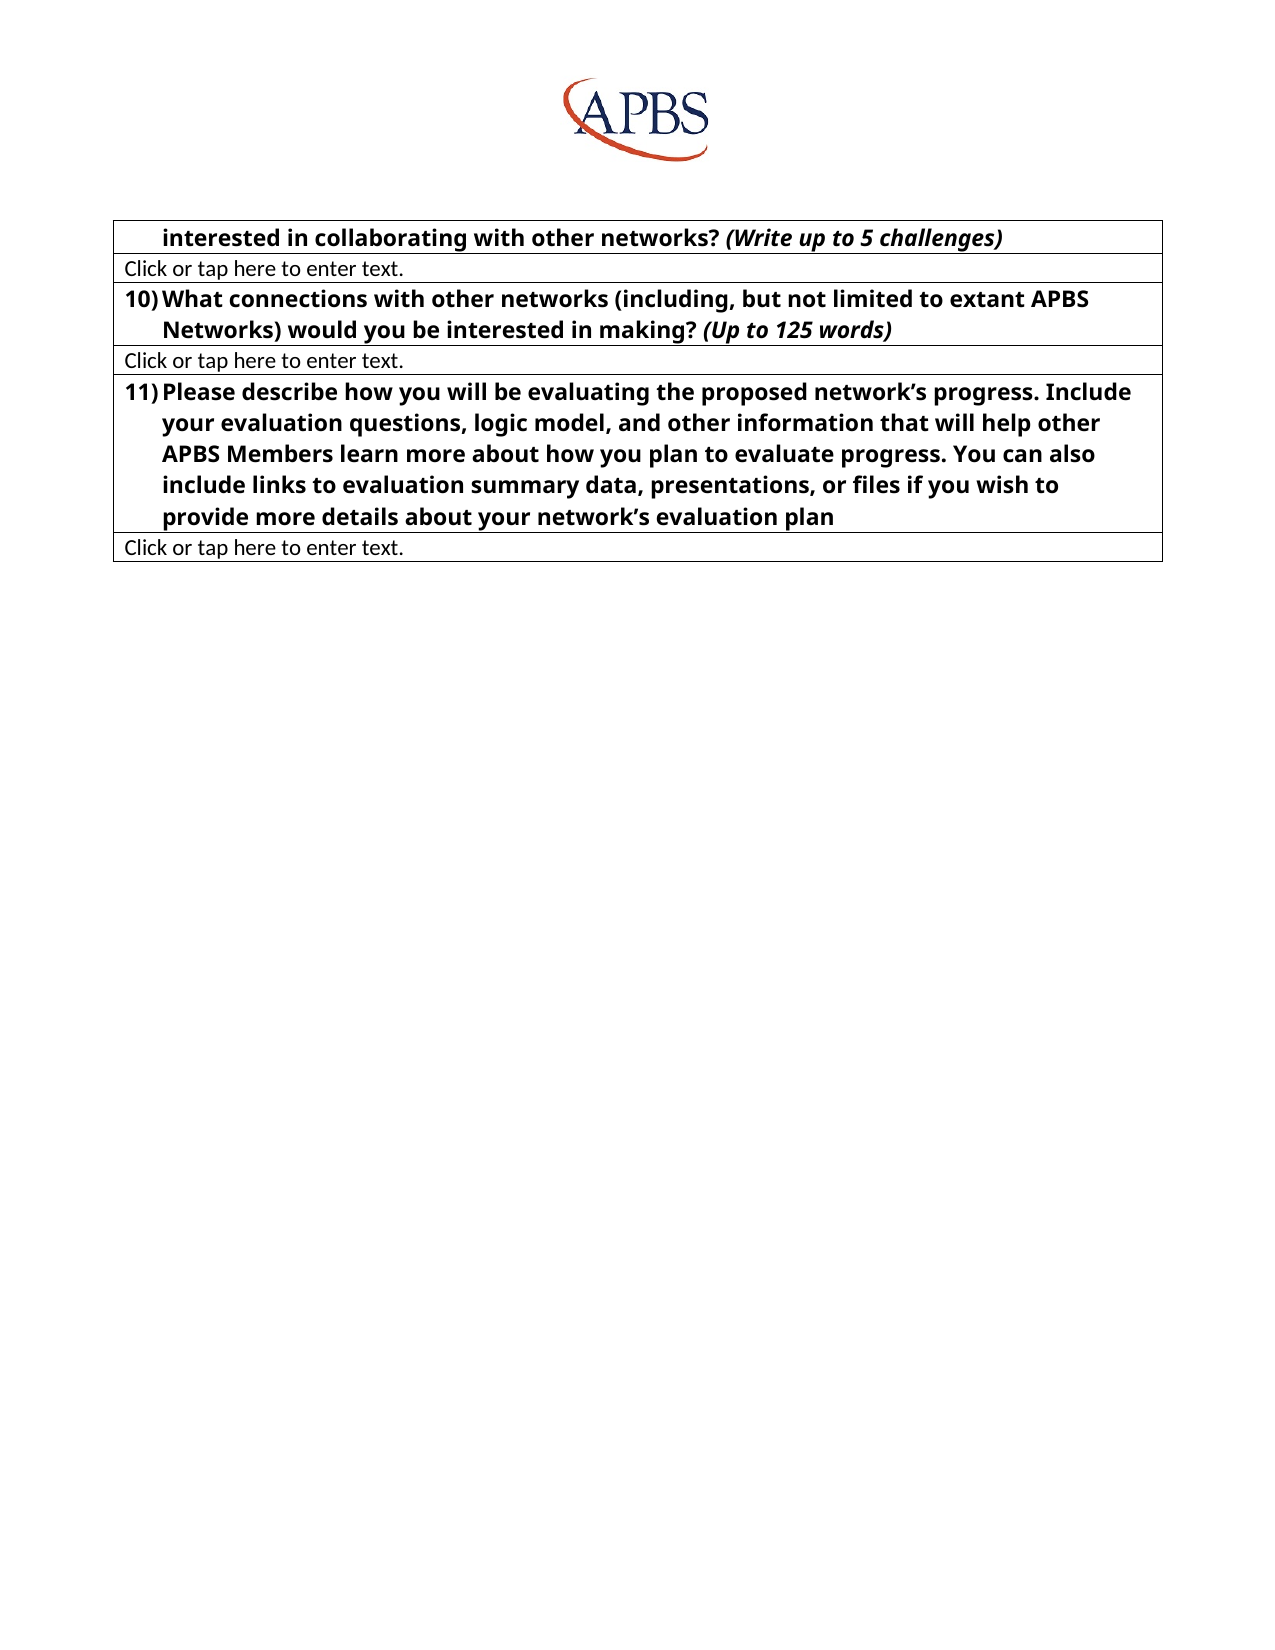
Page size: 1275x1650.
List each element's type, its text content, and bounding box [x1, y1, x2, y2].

picture [560, 75, 715, 165]
table_cell Please describe how you will be evaluating the proposed network’s progress. Include your evaluation questions, logic model, and other information that will help other APBS Members learn more about how you plan to evaluate progress. You can also include links to evaluation summary data, presentations, or files if you wish to provide more details about your network’s evaluation plan [114, 375, 1162, 532]
table_cell What connections with other networks (including, but not limited to extant APBS Networks) would you be interested in making? (Up to 125 words) [114, 283, 1162, 345]
